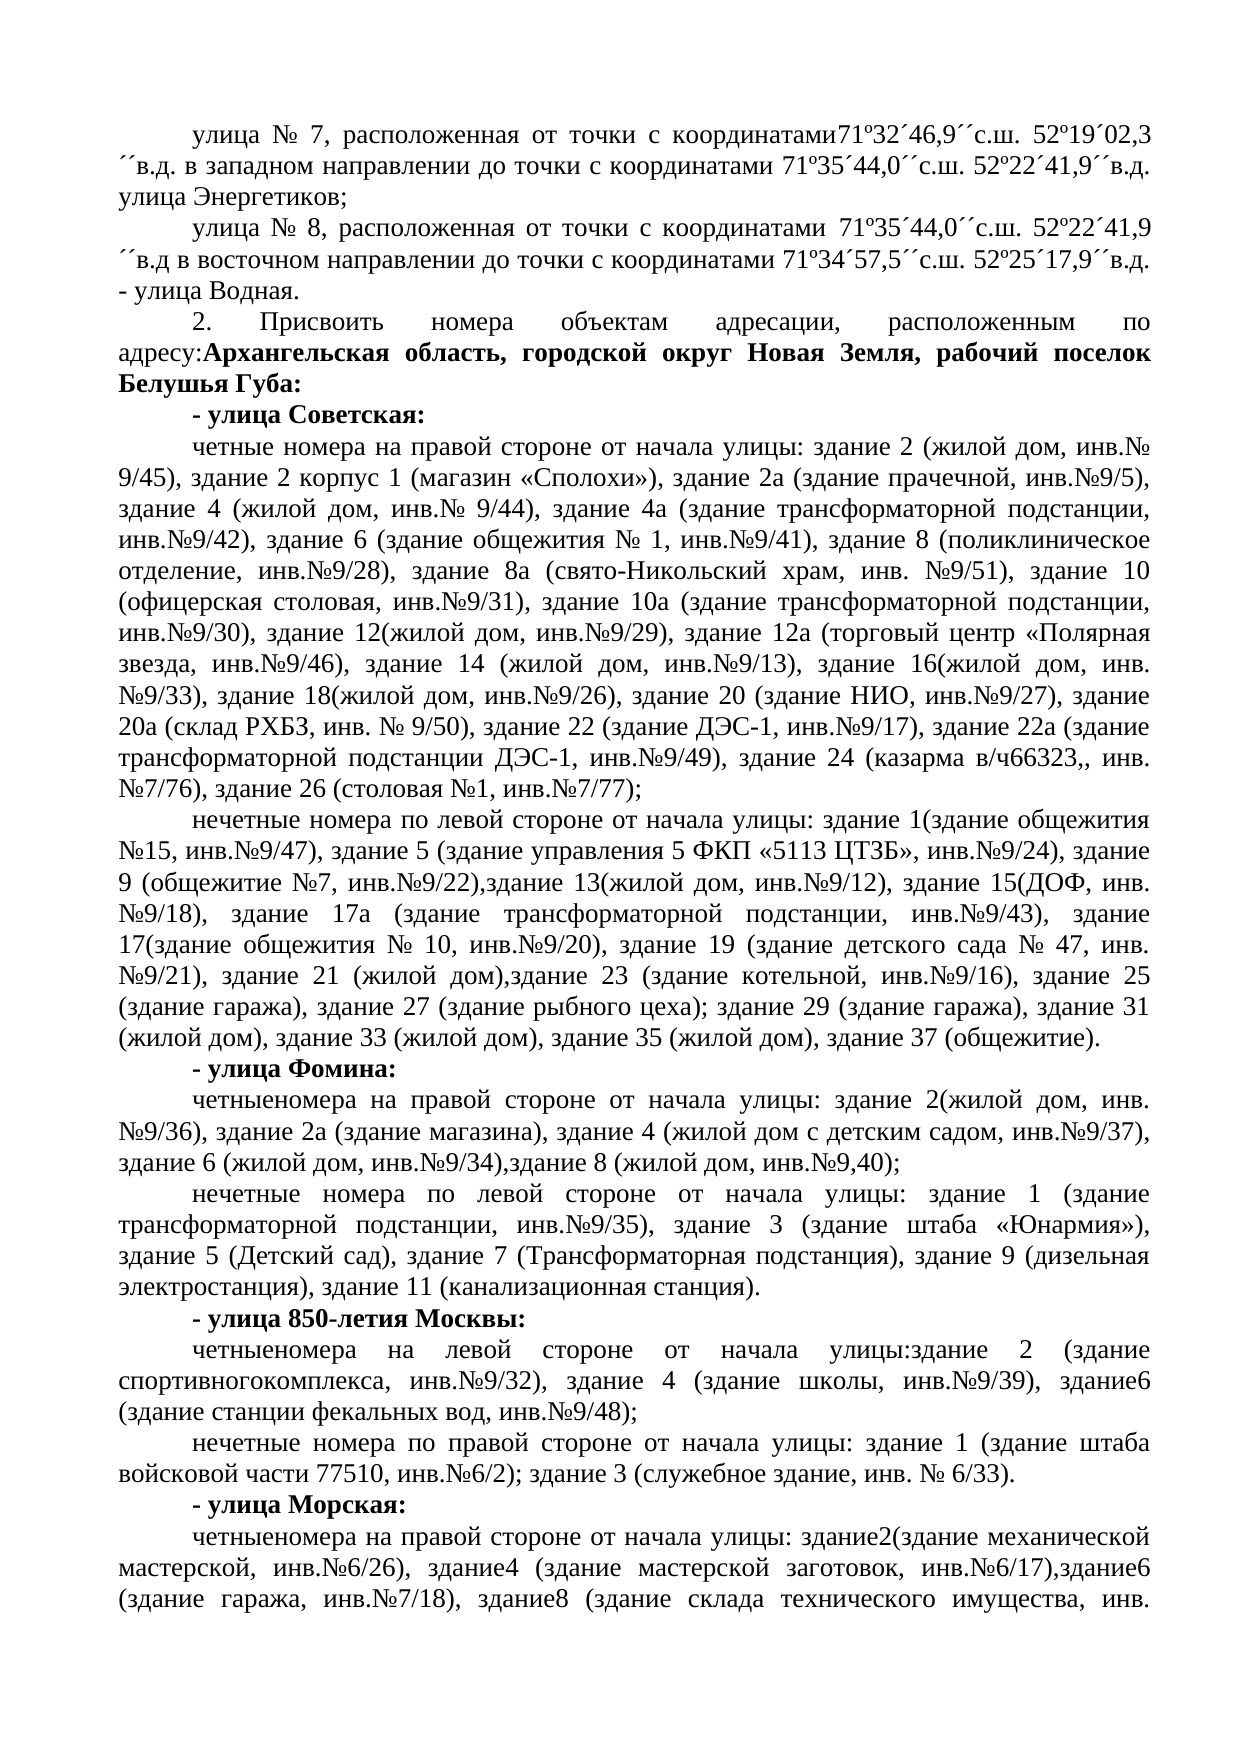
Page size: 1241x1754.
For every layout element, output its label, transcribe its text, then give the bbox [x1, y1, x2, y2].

text нечетные номера по правой стороне от начала улицы: здание 1 (здание штаба войсковой части 77510, инв.№6/2); здание 3 (служебное здание, инв. № 6/33). [118, 1426, 1152, 1488]
text - улица Морская: [118, 1488, 1152, 1520]
text улица № 7, расположенная от точки с координатами71º32´46,9´´с.ш. 52º19´02,3´´в.д. в западном направлении до точки с координатами 71º35´44,0´´с.ш. 52º22´41,9´´в.д. улица Энергетиков; [118, 118, 1152, 212]
text четные номера на правой стороне от начала улицы: здание 2 (жилой дом, инв.№ 9/45), здание 2 корпус 1 (магазин «Сполохи»), здание 2а (здание прачечной, инв.№9/5), здание 4 (жилой дом, инв.№ 9/44), здание 4а (здание трансформаторной подстанции, инв.№9/42), здание 6 (здание общежития № 1, инв.№9/41), здание 8 (поликлиническое отделение, инв.№9/28), здание 8а (свято-Никольский храм, инв. №9/51), здание 10 (офицерская столовая, инв.№9/31), здание 10а (здание трансформаторной подстанции, инв.№9/30), здание 12(жилой дом, инв.№9/29), здание 12а (торговый центр «Полярная звезда, инв.№9/46), здание 14 (жилой дом, инв.№9/13), здание 16(жилой дом, инв.№9/33), здание 18(жилой дом, инв.№9/26), здание 20 (здание НИО, инв.№9/27), здание 20а (склад РХБЗ, инв. № 9/50), здание 22 (здание ДЭС-1, инв.№9/17), здание 22а (здание трансформаторной подстанции ДЭС-1, инв.№9/49), здание 24 (казарма в/ч66323,, инв.№7/76), здание 26 (столовая №1, инв.№7/77); [118, 429, 1152, 803]
text 2. Присвоить номера объектам адресации, расположенным по адресу:Архангельская область, городской округ Новая Земля, рабочий поселок Белушья Губа: [118, 305, 1152, 398]
text нечетные номера по левой стороне от начала улицы: здание 1 (здание трансформаторной подстанции, инв.№9/35), здание 3 (здание штаба «Юнармия»), здание 5 (Детский сад), здание 7 (Трансформаторная подстанция), здание 9 (дизельная электростанция), здание 11 (канализационная станция). [118, 1177, 1152, 1302]
text нечетные номера по левой стороне от начала улицы: здание 1(здание общежития №15, инв.№9/47), здание 5 (здание управления 5 ФКП «5113 ЦТЗБ», инв.№9/24), здание 9 (общежитие №7, инв.№9/22),здание 13(жилой дом, инв.№9/12), здание 15(ДОФ, инв.№9/18), здание 17а (здание трансформаторной подстанции, инв.№9/43), здание 17(здание общежития № 10, инв.№9/20), здание 19 (здание детского сада № 47, инв.№9/21), здание 21 (жилой дом),здание 23 (здание котельной, инв.№9/16), здание 25 (здание гаража), здание 27 (здание рыбного цеха); здание 29 (здание гаража), здание 31 (жилой дом), здание 33 (жилой дом), здание 35 (жилой дом), здание 37 (общежитие). [118, 803, 1152, 1052]
text четныеномера на левой стороне от начала улицы:здание 2 (здание спортивногокомплекса, инв.№9/32), здание 4 (здание школы, инв.№9/39), здание6 (здание станции фекальных вод, инв.№9/48); [118, 1333, 1152, 1426]
text - улица Фомина: [118, 1052, 1152, 1084]
text улица № 8, расположенная от точки с координатами 71º35´44,0´´с.ш. 52º22´41,9´´в.д в восточном направлении до точки с координатами 71º34´57,5´´с.ш. 52º25´17,9´´в.д. - улица Водная. [118, 212, 1152, 305]
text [118, 1520, 1152, 1613]
text - улица 850-летия Москвы: [118, 1302, 1152, 1333]
text четныеномера на правой стороне от начала улицы: здание 2(жилой дом, инв.№9/36), здание 2а (здание магазина), здание 4 (жилой дом с детским садом, инв.№9/37), здание 6 (жилой дом, инв.№9/34),здание 8 (жилой дом, инв.№9,40); [118, 1084, 1152, 1177]
text - улица Советская: [118, 398, 1152, 429]
